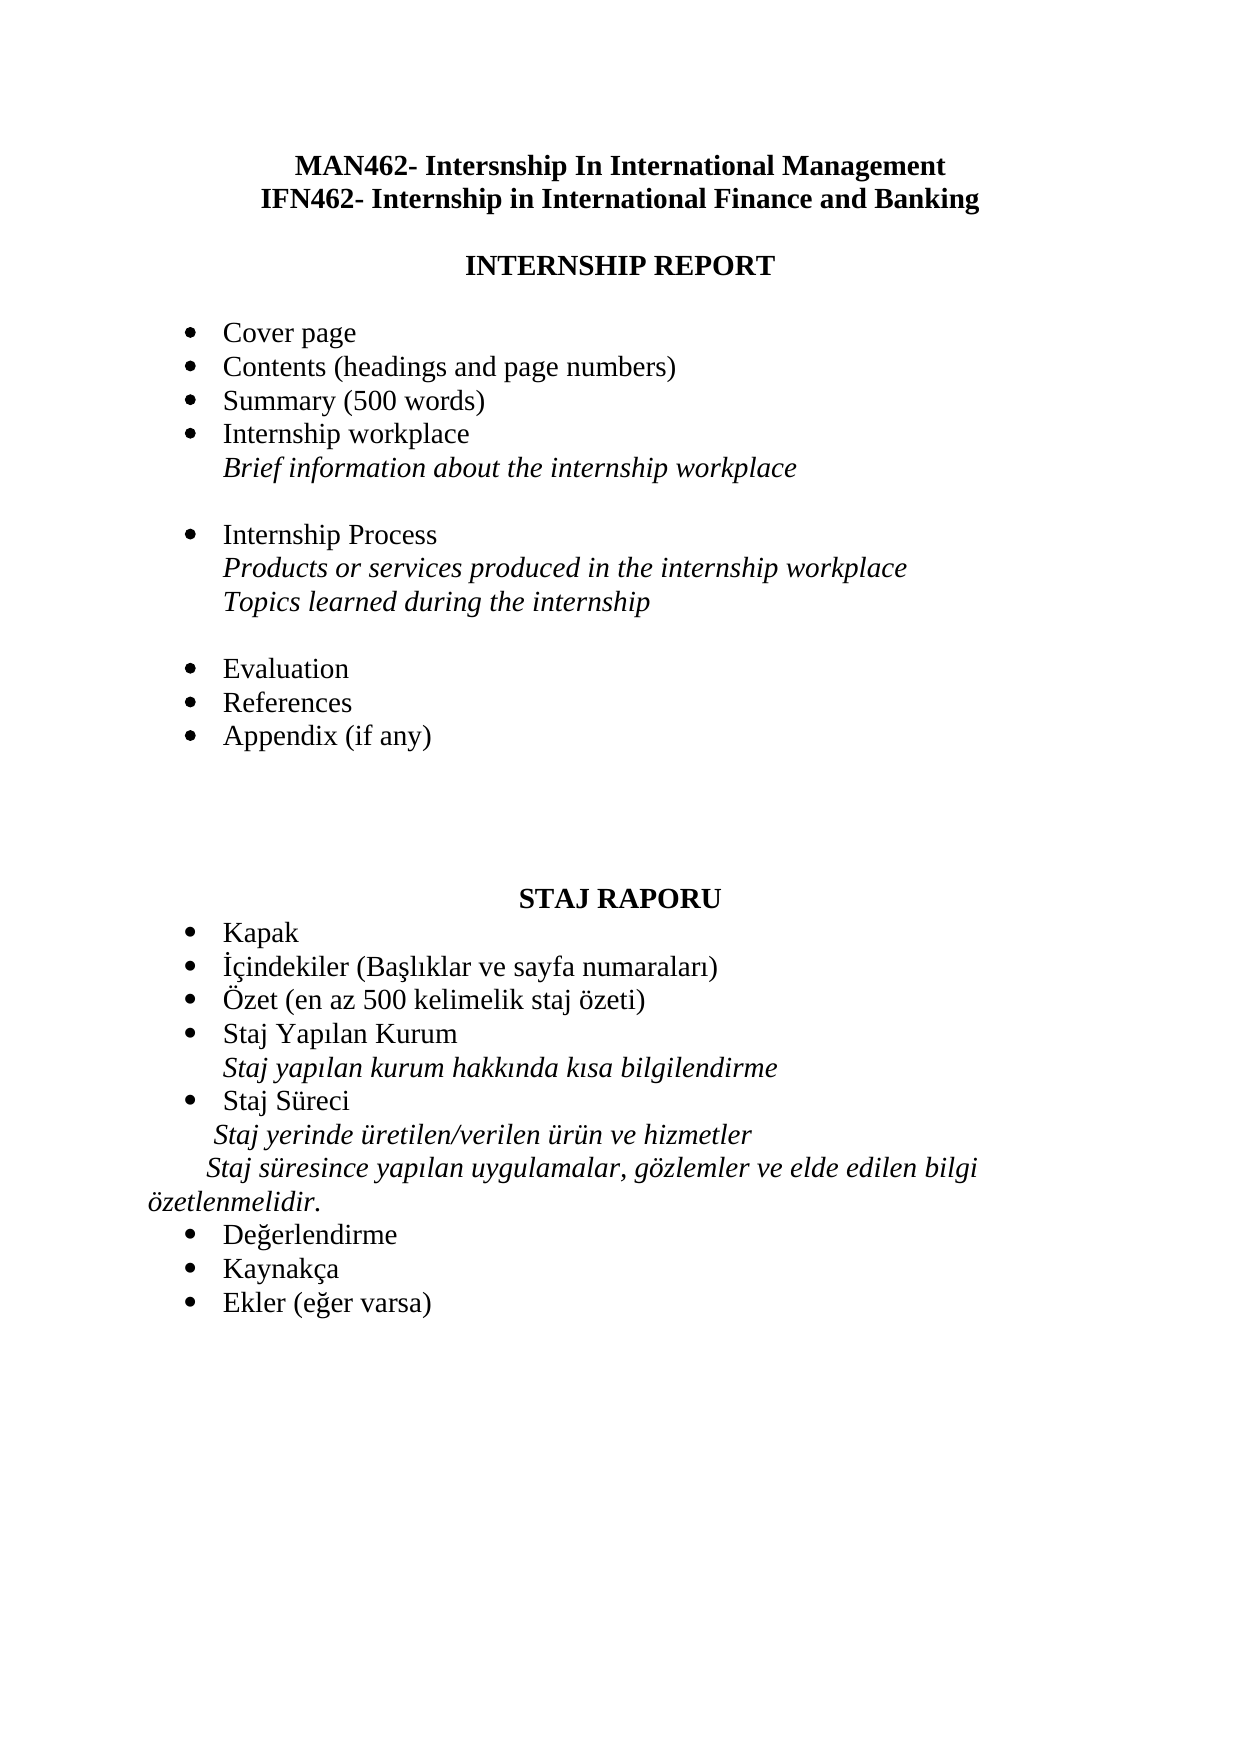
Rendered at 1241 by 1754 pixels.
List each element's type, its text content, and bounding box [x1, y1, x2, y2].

list Internship workplace [185, 416, 1093, 450]
list Products or services produced in the internship workplace [223, 551, 1093, 584]
text MAN462- Intersnship In International Management [148, 148, 1093, 181]
list Evaluation [185, 651, 1093, 685]
list Özet (en az 500 kelimelik staj özeti) [185, 982, 1093, 1016]
list Değerlendirme [185, 1217, 1093, 1251]
text Staj yerinde üretilen/verilen ürün ve hizmetler [148, 1117, 1093, 1150]
text INTERNSHIP REPORT [148, 248, 1093, 282]
list Internship Process [185, 517, 1093, 551]
list Topics learned during the internship [223, 584, 1093, 618]
list Brief information about the internship workplace [223, 450, 1093, 483]
list Kaynakça [185, 1251, 1093, 1285]
text STAJ RAPORU [148, 882, 1093, 915]
list Appendix (if any) [185, 718, 1093, 752]
list Staj Süreci [185, 1083, 1093, 1117]
list Kapak [185, 915, 1093, 949]
list Staj yapılan kurum hakkında kısa bilgilendirme [223, 1050, 1093, 1083]
list Cover page [185, 315, 1093, 349]
list Staj Yapılan Kurum [185, 1016, 1093, 1050]
list References [185, 685, 1093, 718]
list Ekler (eğer varsa) [185, 1285, 1093, 1318]
list Contents (headings and page numbers) [185, 349, 1093, 383]
text Staj süresince yapılan uygulamalar, gözlemler ve elde edilen bilgi özetlenmelidir. [148, 1150, 1093, 1217]
list İçindekiler (Başlıklar ve sayfa numaraları) [185, 949, 1093, 982]
text IFN462- Internship in International Finance and Banking [148, 181, 1093, 215]
list Summary (500 words) [185, 383, 1093, 416]
